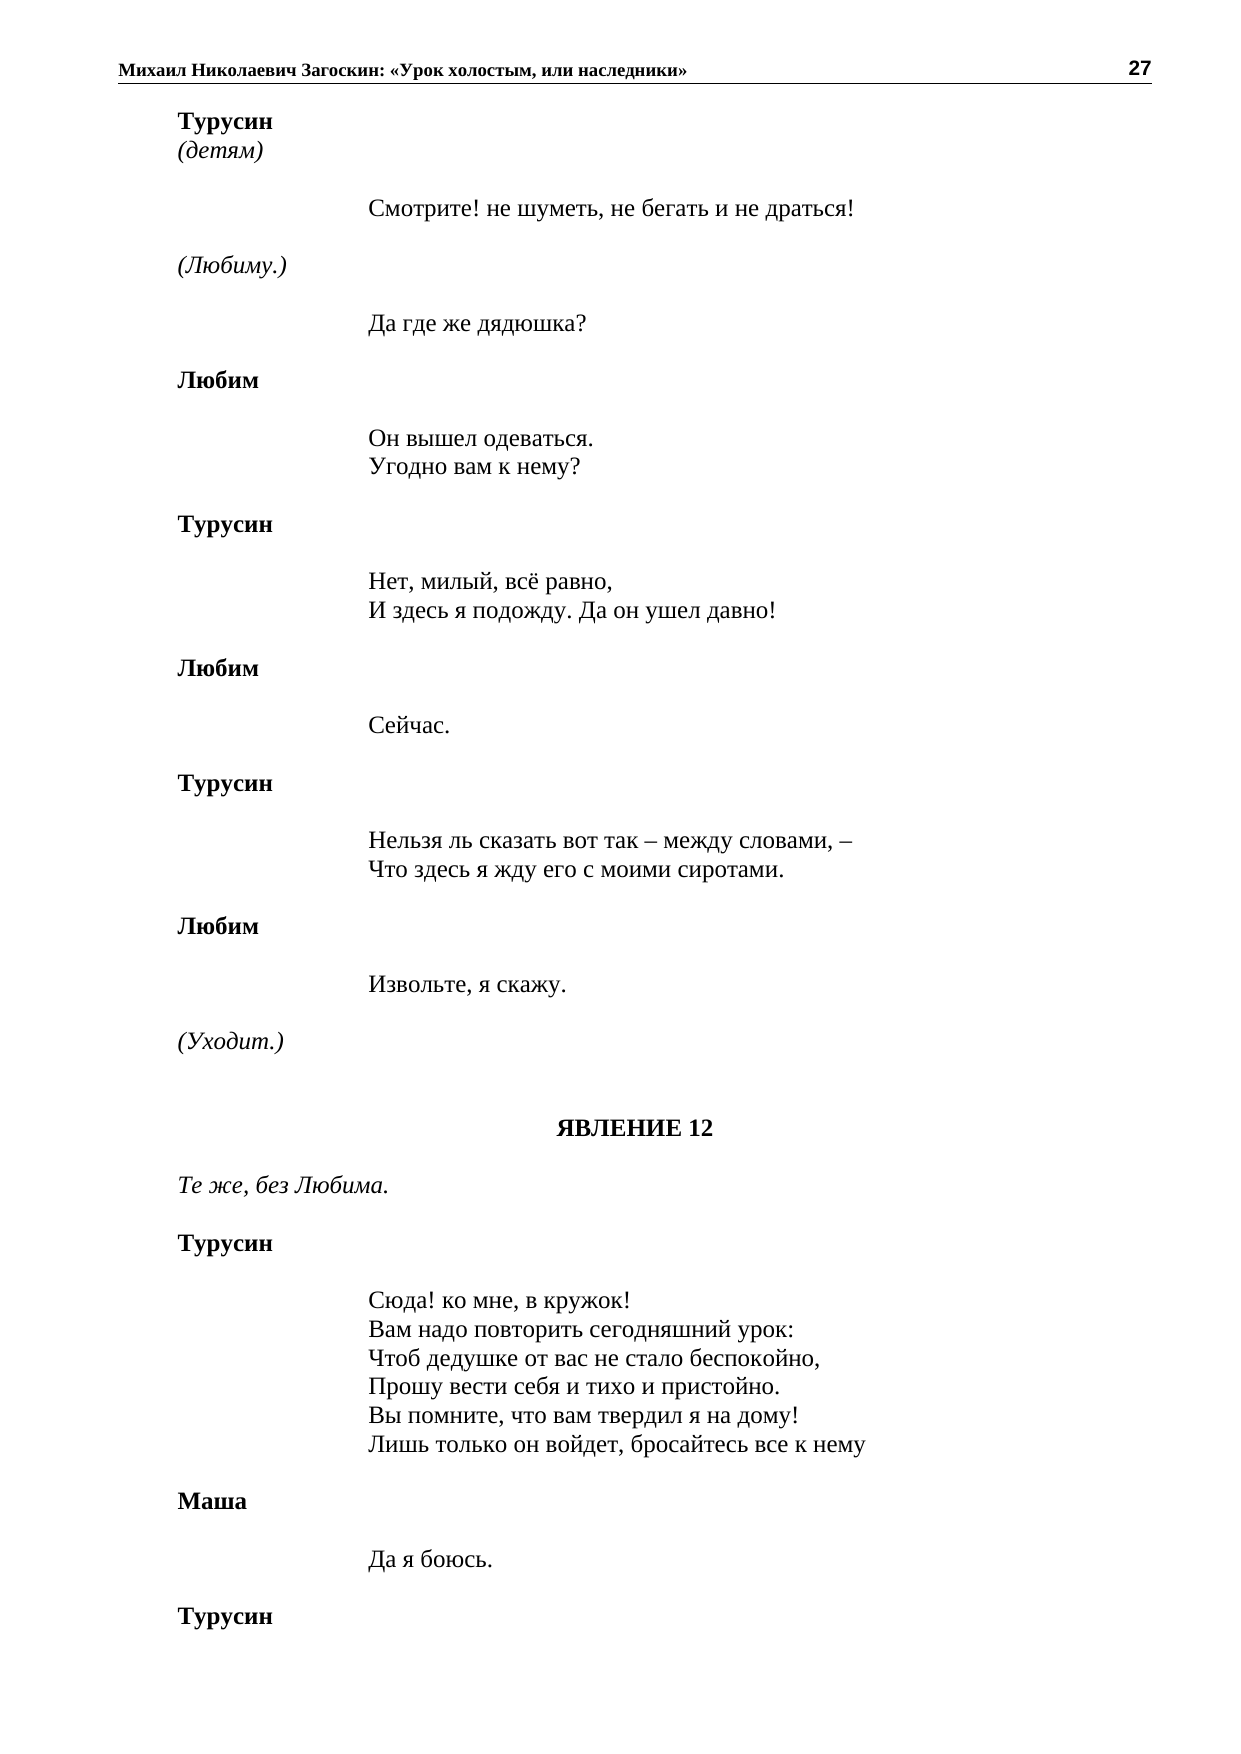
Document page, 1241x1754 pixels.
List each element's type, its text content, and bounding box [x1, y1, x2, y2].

text Вы помните, что вам твердил я на дому! [326, 1400, 1089, 1429]
text Турусин [118, 768, 1152, 796]
text Он вышел одеваться. [326, 423, 1089, 451]
text Что здесь я жду его с моими сиротами. [326, 854, 1089, 883]
text (Любиму.) [118, 250, 1152, 279]
text Сюда! ко мне, в кружок! [326, 1285, 1089, 1314]
text Нельзя ль сказать вот так – между словами, – [326, 825, 1089, 854]
text Смотрите! не шуметь, не бегать и не драться! [326, 193, 1089, 221]
text Турусин [118, 1228, 1152, 1256]
text Нет, милый, всё равно, [326, 566, 1089, 595]
text Вам надо повторить сегодняшний урок: [326, 1314, 1089, 1343]
text Любим [118, 653, 1152, 681]
text Турусин [118, 509, 1152, 538]
text Да я боюсь. [326, 1544, 1089, 1573]
text Чтоб дедушке от вас не стало беспокойно, [326, 1343, 1089, 1371]
text Любим [118, 911, 1152, 940]
text Маша [118, 1486, 1152, 1515]
text Те же, без Любима. [118, 1170, 1152, 1199]
text Любим [118, 365, 1152, 394]
text Турусин [118, 1601, 1152, 1630]
text Угодно вам к нему? [326, 451, 1089, 480]
text Да где же дядюшка? [326, 308, 1089, 336]
text Сейчас. [326, 710, 1089, 739]
text Турусин [118, 106, 1152, 135]
text И здесь я подожду. Да он ушел давно! [326, 595, 1089, 624]
text Прошу вести себя и тихо и пристойно. [326, 1371, 1089, 1400]
subtitle ЯВЛЕНИЕ 12 [118, 1113, 1152, 1141]
text Извольте, я скажу. [326, 969, 1089, 998]
text (Уходит.) [118, 1026, 1152, 1055]
text (детям) [118, 135, 1152, 164]
text Лишь только он войдет, бросайтесь все к нему [326, 1429, 1089, 1458]
